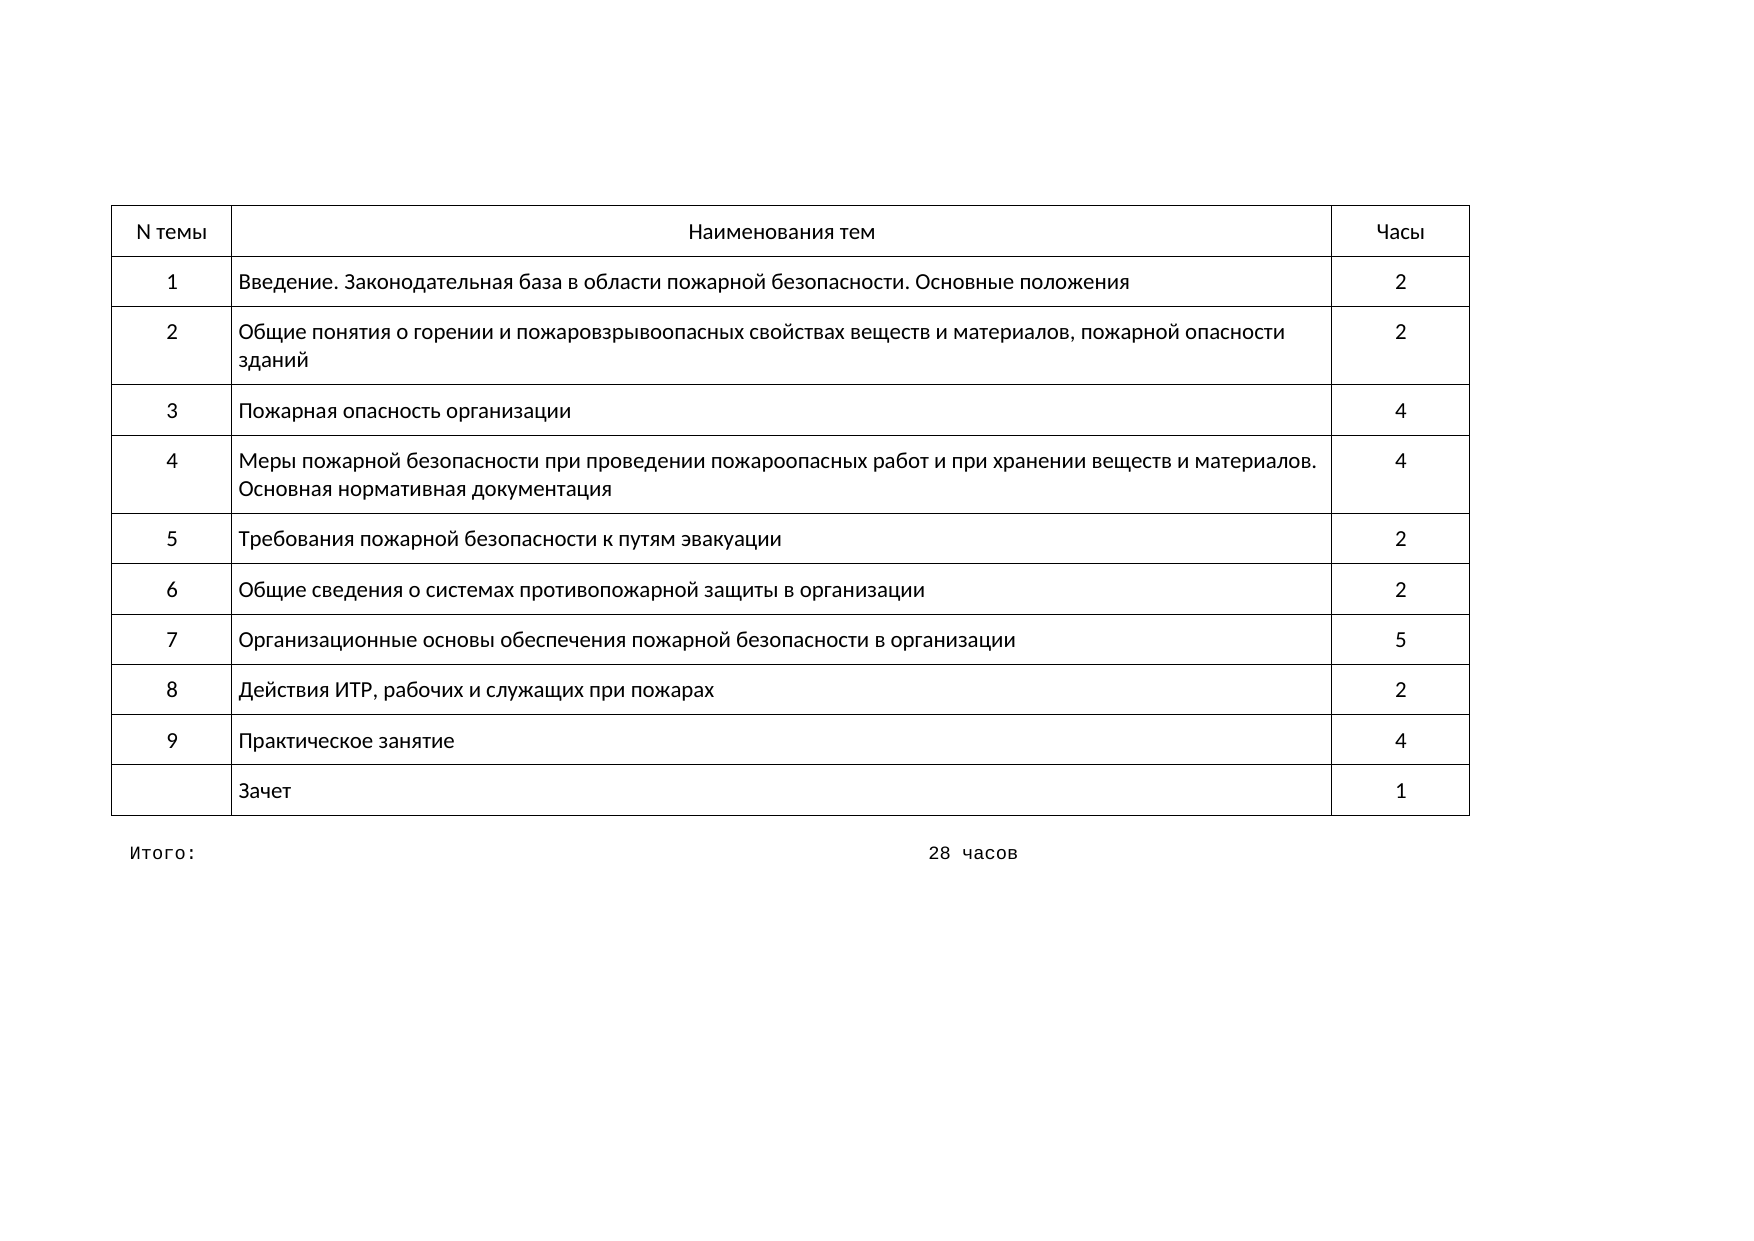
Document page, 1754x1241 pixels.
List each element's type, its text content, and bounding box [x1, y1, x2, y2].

table_cell Зачет [232, 765, 1331, 815]
table_cell 1 [1332, 765, 1469, 815]
table_cell 5 [112, 514, 231, 563]
table_cell 6 [112, 564, 231, 613]
table_cell 3 [112, 385, 231, 434]
table_cell Действия ИТР, рабочих и служащих при пожарах [232, 665, 1331, 714]
table_cell 2 [1332, 307, 1469, 384]
table_header N темы [112, 206, 231, 256]
table_cell Общие понятия о горении и пожаровзрывоопасных свойствах веществ и материалов, пожарной опасности зданий [232, 307, 1331, 384]
table_cell 4 [1332, 436, 1469, 513]
table_cell 9 [112, 715, 231, 764]
table_header Наименования тем [232, 206, 1331, 256]
table_cell Практическое занятие [232, 715, 1331, 764]
table_cell 2 [1332, 514, 1469, 563]
table_cell 4 [1332, 715, 1469, 764]
table_cell 2 [1332, 257, 1469, 306]
table_cell 7 [112, 615, 231, 664]
table_cell Меры пожарной безопасности при проведении пожароопасных работ и при хранении веществ и материалов. Основная нормативная документация [232, 436, 1331, 513]
table_cell 4 [1332, 385, 1469, 434]
table_cell 4 [112, 436, 231, 513]
table_cell Общие сведения о системах противопожарной защиты в организации [232, 564, 1331, 613]
table_cell 8 [112, 665, 231, 714]
table_cell 2 [1332, 665, 1469, 714]
table_cell Организационные основы обеспечения пожарной безопасности в организации [232, 615, 1331, 664]
text Итого: 28 часов [118, 844, 1636, 865]
table_cell Пожарная опасность организации [232, 385, 1331, 434]
table_cell 1 [112, 257, 231, 306]
table_cell [112, 765, 231, 815]
table_cell 5 [1332, 615, 1469, 664]
table_cell Введение. Законодательная база в области пожарной безопасности. Основные положения [232, 257, 1331, 306]
table_header Часы [1332, 206, 1469, 256]
table_cell Требования пожарной безопасности к путям эвакуации [232, 514, 1331, 563]
table_cell 2 [112, 307, 231, 384]
table_cell 2 [1332, 564, 1469, 613]
